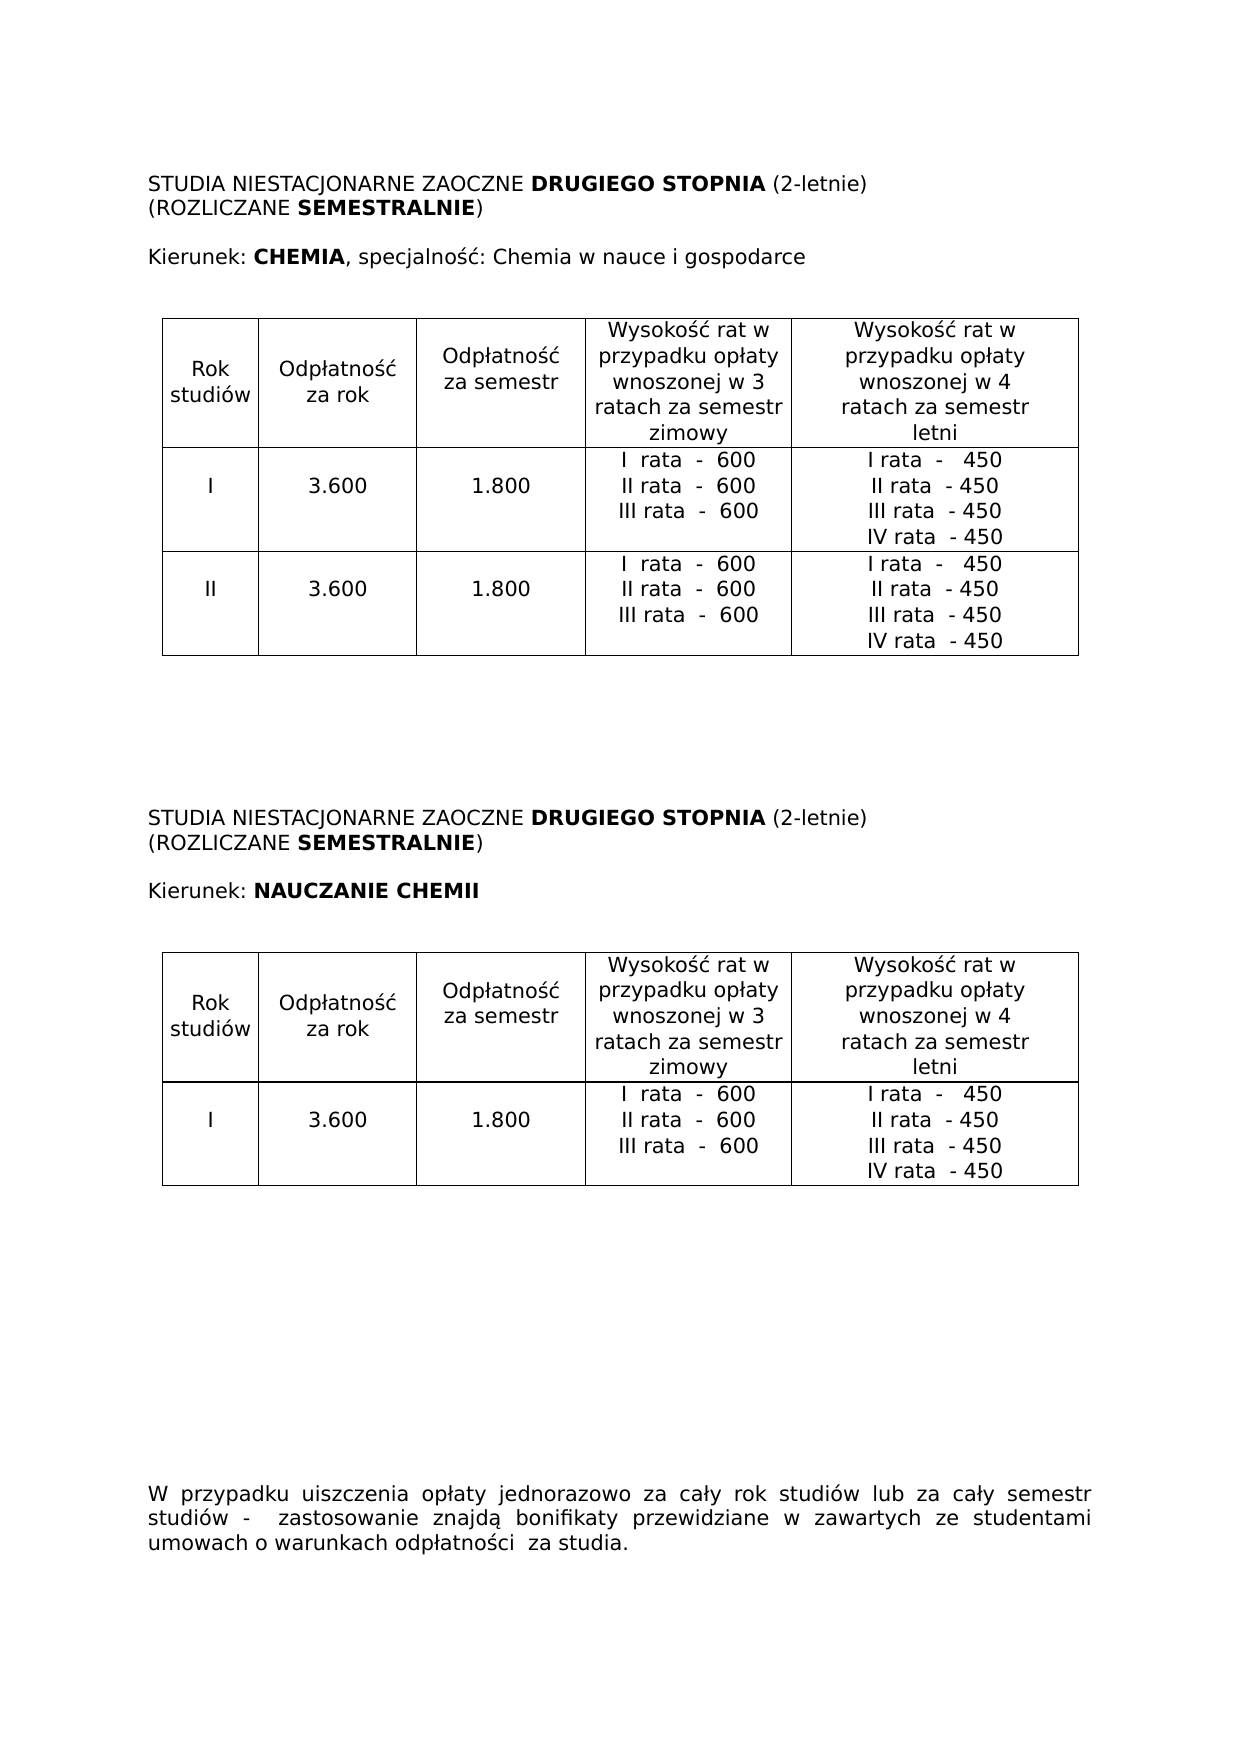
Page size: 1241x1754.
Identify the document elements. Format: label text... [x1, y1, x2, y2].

table_header Odpłatność za semestr [417, 953, 585, 1081]
table_header Rok studiów [163, 319, 258, 447]
table_cell I [163, 1083, 258, 1185]
table_header Rok studiów [163, 953, 258, 1081]
table_cell 1.800 [417, 1083, 585, 1185]
text STUDIA NIESTACJONARNE ZAOCZNE DRUGIEGO STOPNIA (2-letnie) [148, 806, 1093, 831]
table_cell I rata - 450 II rata - 450 III rata - 450 IV rata - 450 [792, 552, 1078, 655]
text W przypadku uiszczenia opłaty jednorazowo za cały rok studiów lub za cały semestr studiów - zastosowanie znajdą bonifikaty przewidziane w zawartych ze studentami umowach o warunkach odpłatności za studia. [148, 1482, 1093, 1555]
table_cell 1.800 [417, 552, 585, 655]
text (ROZLICZANE SEMESTRALNIE) [148, 831, 1093, 855]
table_header Wysokość rat w przypadku opłaty wnoszonej w 3 ratach za semestr zimowy [586, 953, 791, 1081]
table_cell I rata - 450 II rata - 450 III rata - 450 IV rata - 450 [792, 448, 1078, 551]
table_cell I [163, 448, 258, 551]
table_cell I rata - 600 II rata - 600 III rata - 600 [586, 448, 791, 551]
text STUDIA NIESTACJONARNE ZAOCZNE DRUGIEGO STOPNIA (2-letnie) [148, 172, 1093, 196]
table_header Odpłatność za semestr [417, 319, 585, 447]
table_cell 3.600 [259, 1083, 416, 1185]
table_header Odpłatność za rok [259, 953, 416, 1081]
table_cell II [163, 552, 258, 655]
table_cell 1.800 [417, 448, 585, 551]
table_header Odpłatność za rok [259, 319, 416, 447]
table_cell I rata - 450 II rata - 450 III rata - 450 IV rata - 450 [792, 1083, 1078, 1185]
table_header Wysokość rat w przypadku opłaty wnoszonej w 4 ratach za semestr letni [792, 953, 1078, 1081]
text (ROZLICZANE SEMESTRALNIE) [148, 196, 1093, 220]
table_header Wysokość rat w przypadku opłaty wnoszonej w 4 ratach za semestr letni [792, 319, 1078, 447]
text Kierunek: CHEMIA, specjalność: Chemia w nauce i gospodarce [148, 245, 1093, 269]
table_cell I rata - 600 II rata - 600 III rata - 600 [586, 1083, 791, 1185]
table_cell 3.600 [259, 552, 416, 655]
table_cell 3.600 [259, 448, 416, 551]
table_cell I rata - 600 II rata - 600 III rata - 600 [586, 552, 791, 655]
text Kierunek: NAUCZANIE CHEMII [148, 879, 1093, 903]
table_header Wysokość rat w przypadku opłaty wnoszonej w 3 ratach za semestr zimowy [586, 319, 791, 447]
